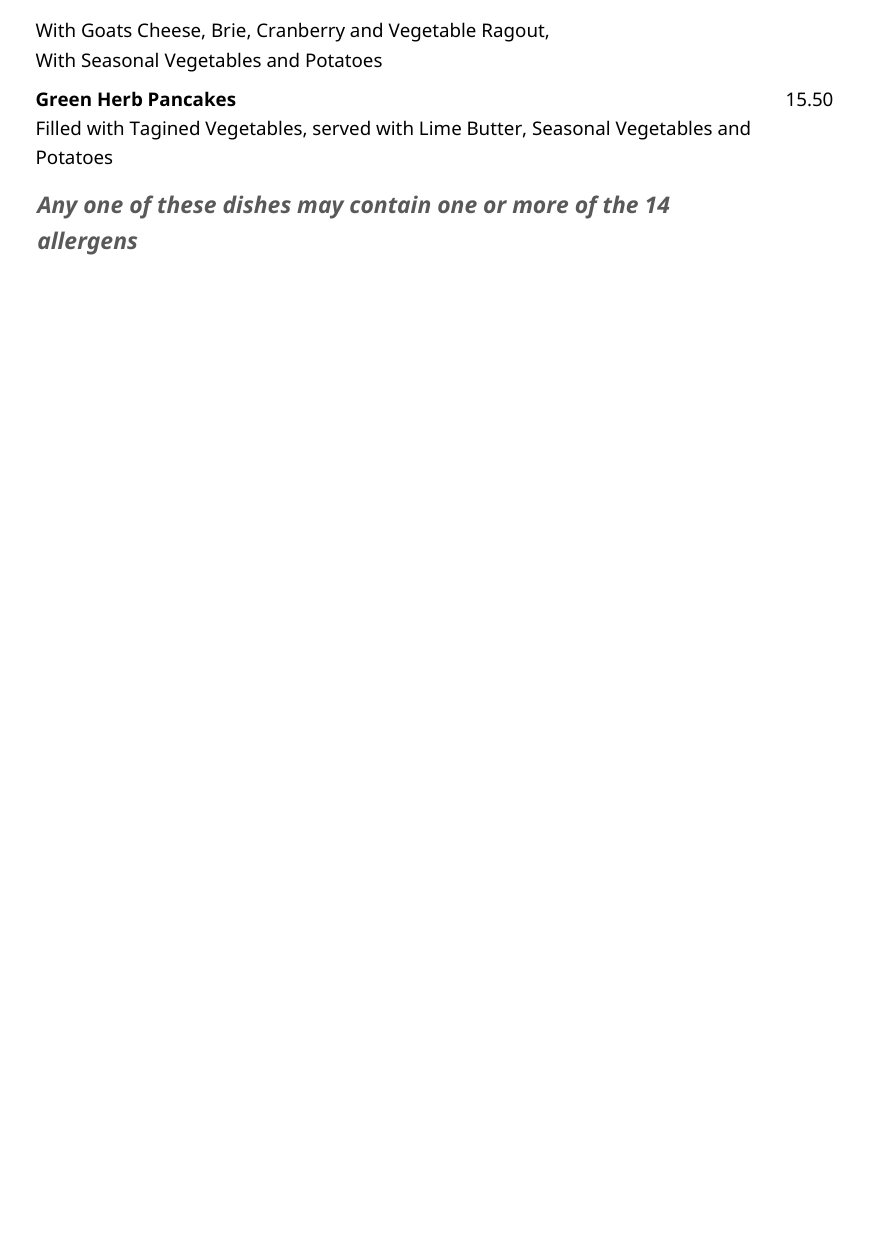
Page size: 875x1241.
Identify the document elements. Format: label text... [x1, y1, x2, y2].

text With Goats Cheese, Brie, Cranberry and Vegetable Ragout, [35, 18, 839, 43]
text Filled with Tagined Vegetables, served with Lime Butter, Seasonal Vegetables and [35, 115, 839, 141]
text With Seasonal Vegetables and Potatoes [35, 47, 839, 72]
text Potatoes [35, 144, 839, 170]
text Green Herb Pancakes 15.50 [35, 86, 839, 112]
